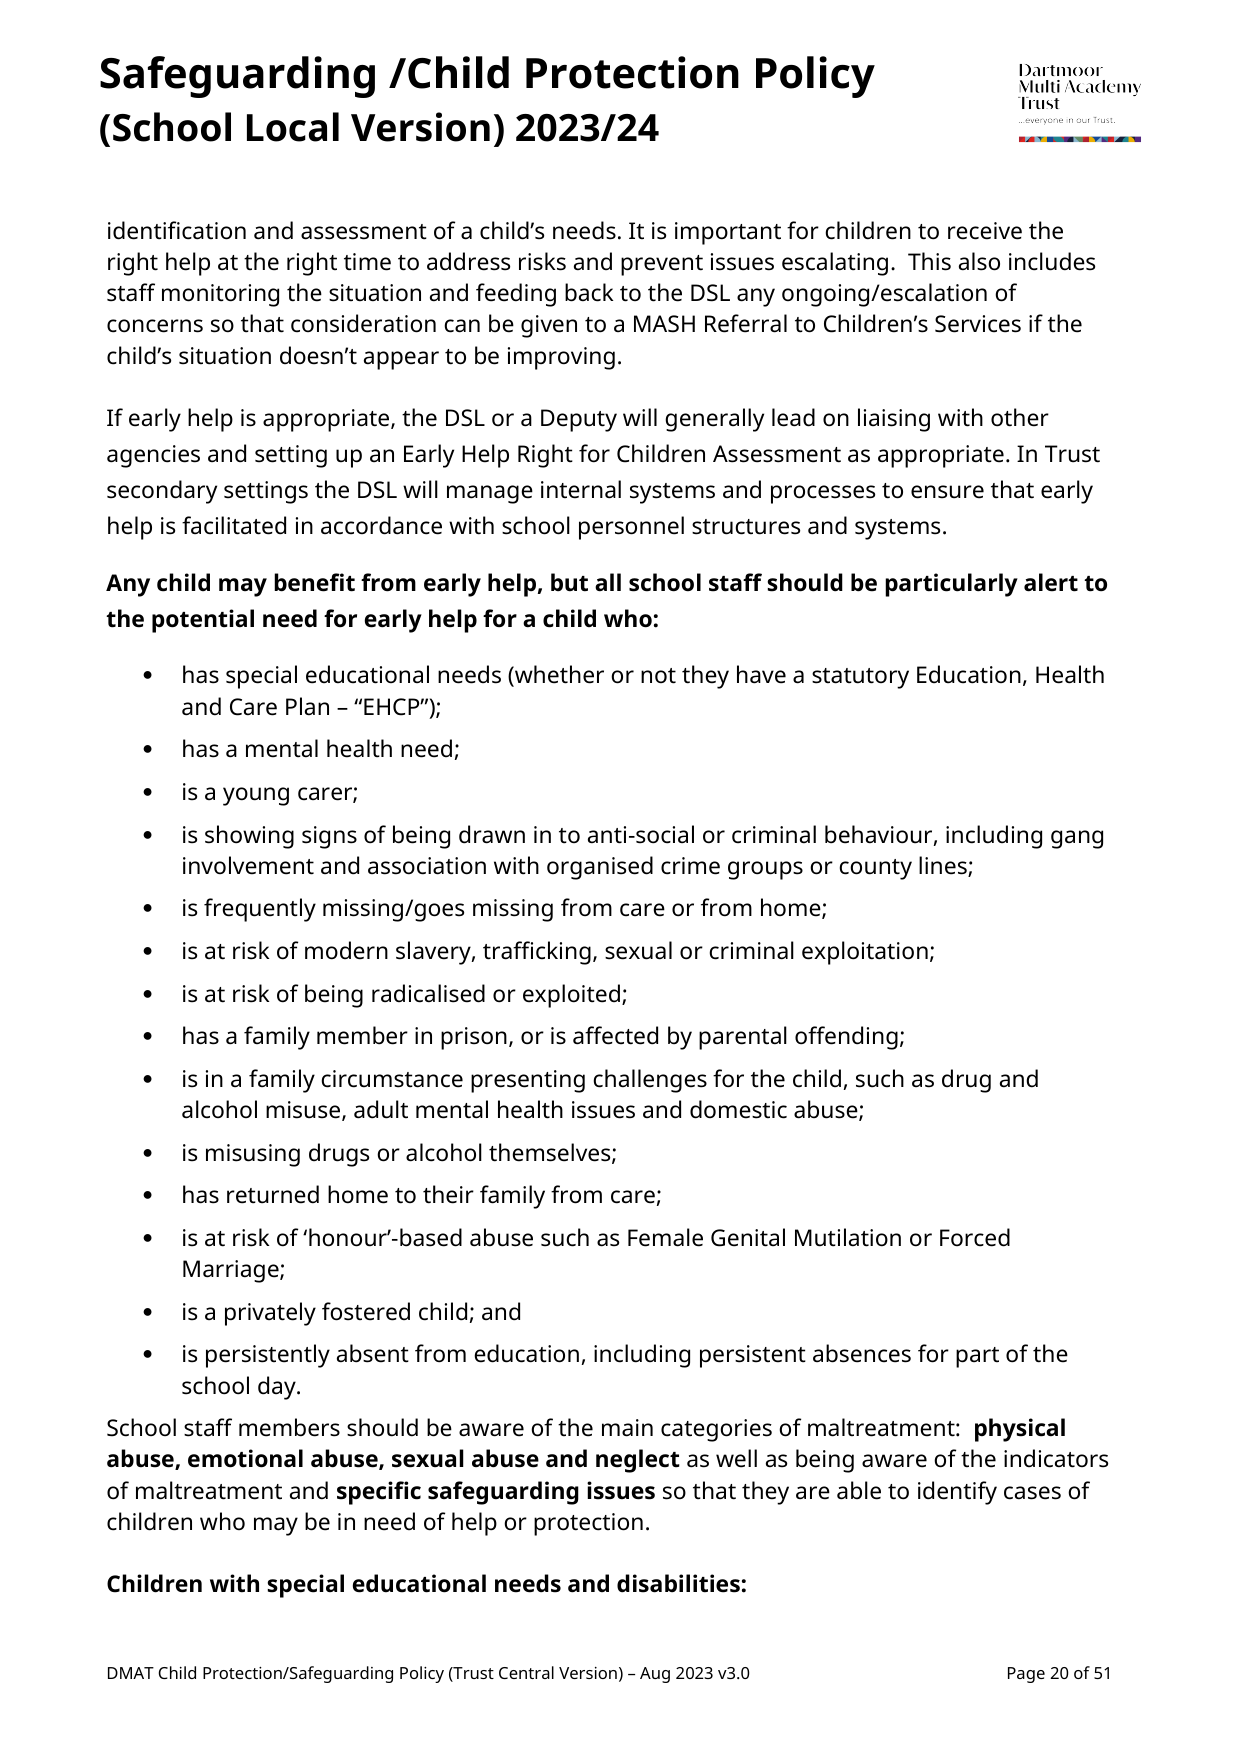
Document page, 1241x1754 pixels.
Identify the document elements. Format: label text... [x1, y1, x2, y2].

list is frequently missing/goes missing from care or from home; [144, 892, 1117, 924]
picture [1016, 62, 1143, 144]
list is showing signs of being drawn in to anti-social or criminal behaviour, including gang involvement and association with organised crime groups or county lines; [144, 818, 1117, 881]
list is a young carer; [144, 776, 1117, 807]
list is at risk of modern slavery, trafficking, sexual or criminal exploitation; [144, 935, 1117, 966]
list is in a family circumstance presenting challenges for the child, such as drug and alcohol misuse, adult mental health issues and domestic abuse; [144, 1063, 1117, 1125]
list is at risk of ‘honour’-based abuse such as Female Genital Mutilation or Forced Marriage; [144, 1222, 1117, 1284]
list is a privately fostered child; and [144, 1296, 1117, 1327]
list has a family member in prison, or is affected by parental offending; [144, 1020, 1117, 1051]
list is misusing drugs or alcohol themselves; [144, 1137, 1117, 1168]
list is persistently absent from education, including persistent absences for part of the school day. [144, 1338, 1117, 1401]
list is at risk of being radicalised or exploited; [144, 978, 1117, 1009]
list has returned home to their family from care; [144, 1179, 1117, 1211]
list has a mental health need; [144, 733, 1117, 764]
text Any child may benefit from early help, but all school staff should be particularly alert to the potential need for early help for a child who: [106, 567, 1117, 634]
text School staff members should be aware of the main categories of maltreatment: physical abuse, emotional abuse, sexual abuse and neglect as well as being aware of the indicators of maltreatment and specific safeguarding issues so that they are able to identify cases of children who may be in need of help or protection. [106, 1412, 1117, 1537]
list has special educational needs (whether or not they have a statutory Education, Health and Care Plan – “EHCP”); [144, 659, 1117, 722]
text Children with special educational needs and disabilities: [106, 1568, 1117, 1600]
text If early help is appropriate, the DSL or a Deputy will generally lead on liaising with other agencies and setting up an Early Help Right for Children Assessment as appropriate. In Trust secondary settings the DSL will manage internal systems and processes to ensure that early help is facilitated in accordance with school personnel structures and systems. [106, 402, 1117, 541]
